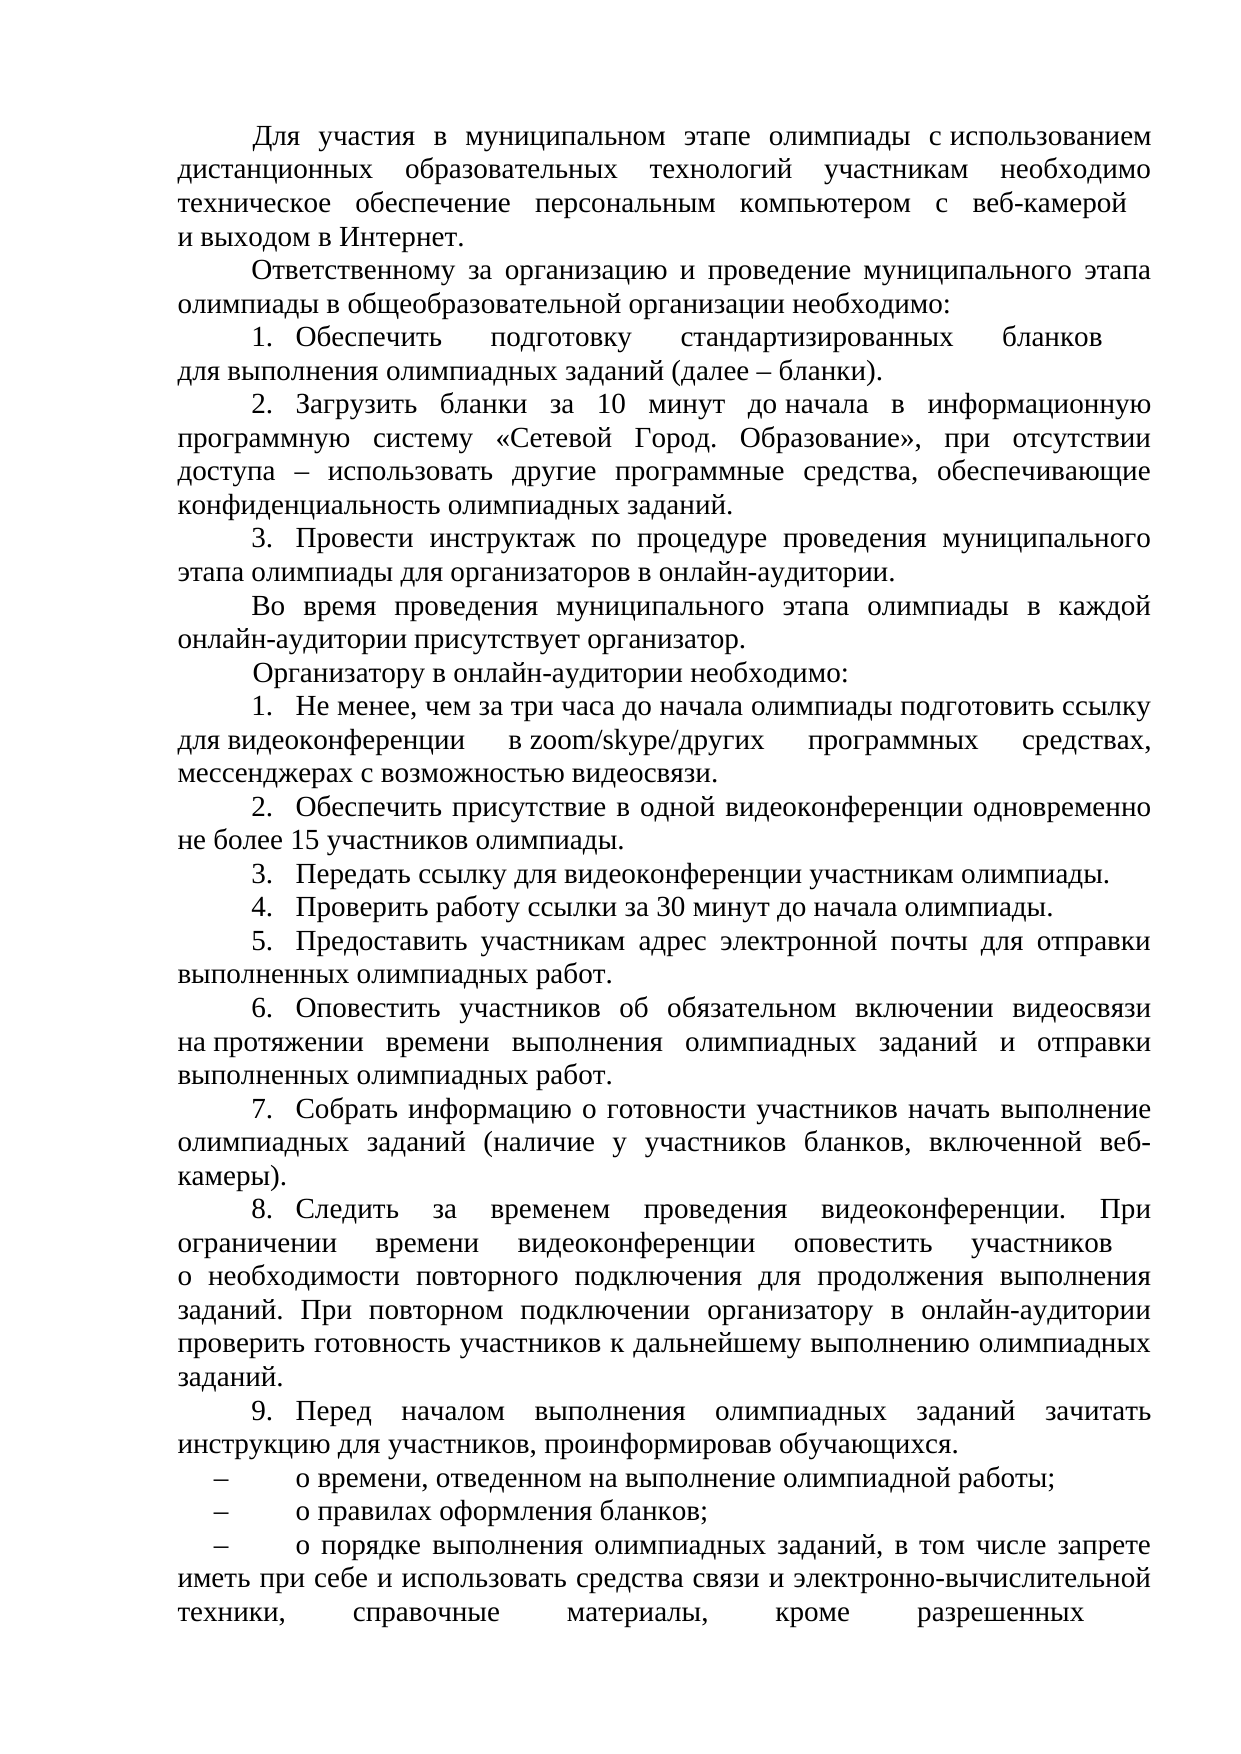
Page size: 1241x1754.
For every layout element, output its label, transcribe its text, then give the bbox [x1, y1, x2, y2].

list Обеспечить подготовку стандартизированных бланков для выполнения олимпиадных заданий (далее – бланки). [177, 319, 1152, 386]
list Загрузить бланки за 10 минут до начала в информационную программную систему «Сетевой Город. Образование», при отсутствии доступа – использовать другие программные средства, обеспечивающие конфиденциальность олимпиадных заданий. [177, 386, 1152, 521]
list Собрать информацию о готовности участников начать выполнение олимпиадных заданий (наличие у участников бланков, включенной веб-камеры). [177, 1091, 1152, 1191]
list Передать ссылку для видеоконференции участникам олимпиады. [177, 856, 1152, 889]
list Обеспечить присутствие в одной видеоконференции одновременно не более 15 участников олимпиады. [177, 789, 1152, 856]
list Проверить работу ссылки за 30 минут до начала олимпиады. [177, 889, 1152, 923]
list о времени, отведенном на выполнение олимпиадной работы; [177, 1460, 1152, 1493]
list Не менее, чем за три часа до начала олимпиады подготовить ссылку для видеоконференции в zoom/skype/других программных средствах, мессенджерах с возможностью видеосвязи. [177, 688, 1152, 789]
text Организатору в онлайн-аудитории необходимо: [177, 655, 1152, 688]
list Перед началом выполнения олимпиадных заданий зачитать инструкцию для участников, проинформировав обучающихся. [177, 1393, 1152, 1460]
text Ответственному за организацию и проведение муниципального этапа олимпиады в общеобразовательной организации необходимо: [177, 252, 1152, 319]
text Во время проведения муниципального этапа олимпиады в каждой онлайн-аудитории присутствует организатор. [177, 588, 1152, 655]
list Предоставить участникам адрес электронной почты для отправки выполненных олимпиадных работ. [177, 923, 1152, 990]
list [177, 1527, 1152, 1627]
list Оповестить участников об обязательном включении видеосвязи на протяжении времени выполнения олимпиадных заданий и отправки выполненных олимпиадных работ. [177, 990, 1152, 1091]
list Провести инструктаж по процедуре проведения муниципального этапа олимпиады для организаторов в онлайн-аудитории. [177, 521, 1152, 588]
list о правилах оформления бланков; [177, 1493, 1152, 1527]
list Следить за временем проведения видеоконференции. При ограничении времени видеоконференции оповестить участников о необходимости повторного подключения для продолжения выполнения заданий. При повторном подключении организатору в онлайн-аудитории проверить готовность участников к дальнейшему выполнению олимпиадных заданий. [177, 1191, 1152, 1393]
text Для участия в муниципальном этапе олимпиады с использованием дистанционных образовательных технологий участникам необходимо техническое обеспечение персональным компьютером с веб-камерой и выходом в Интернет. [177, 118, 1152, 252]
